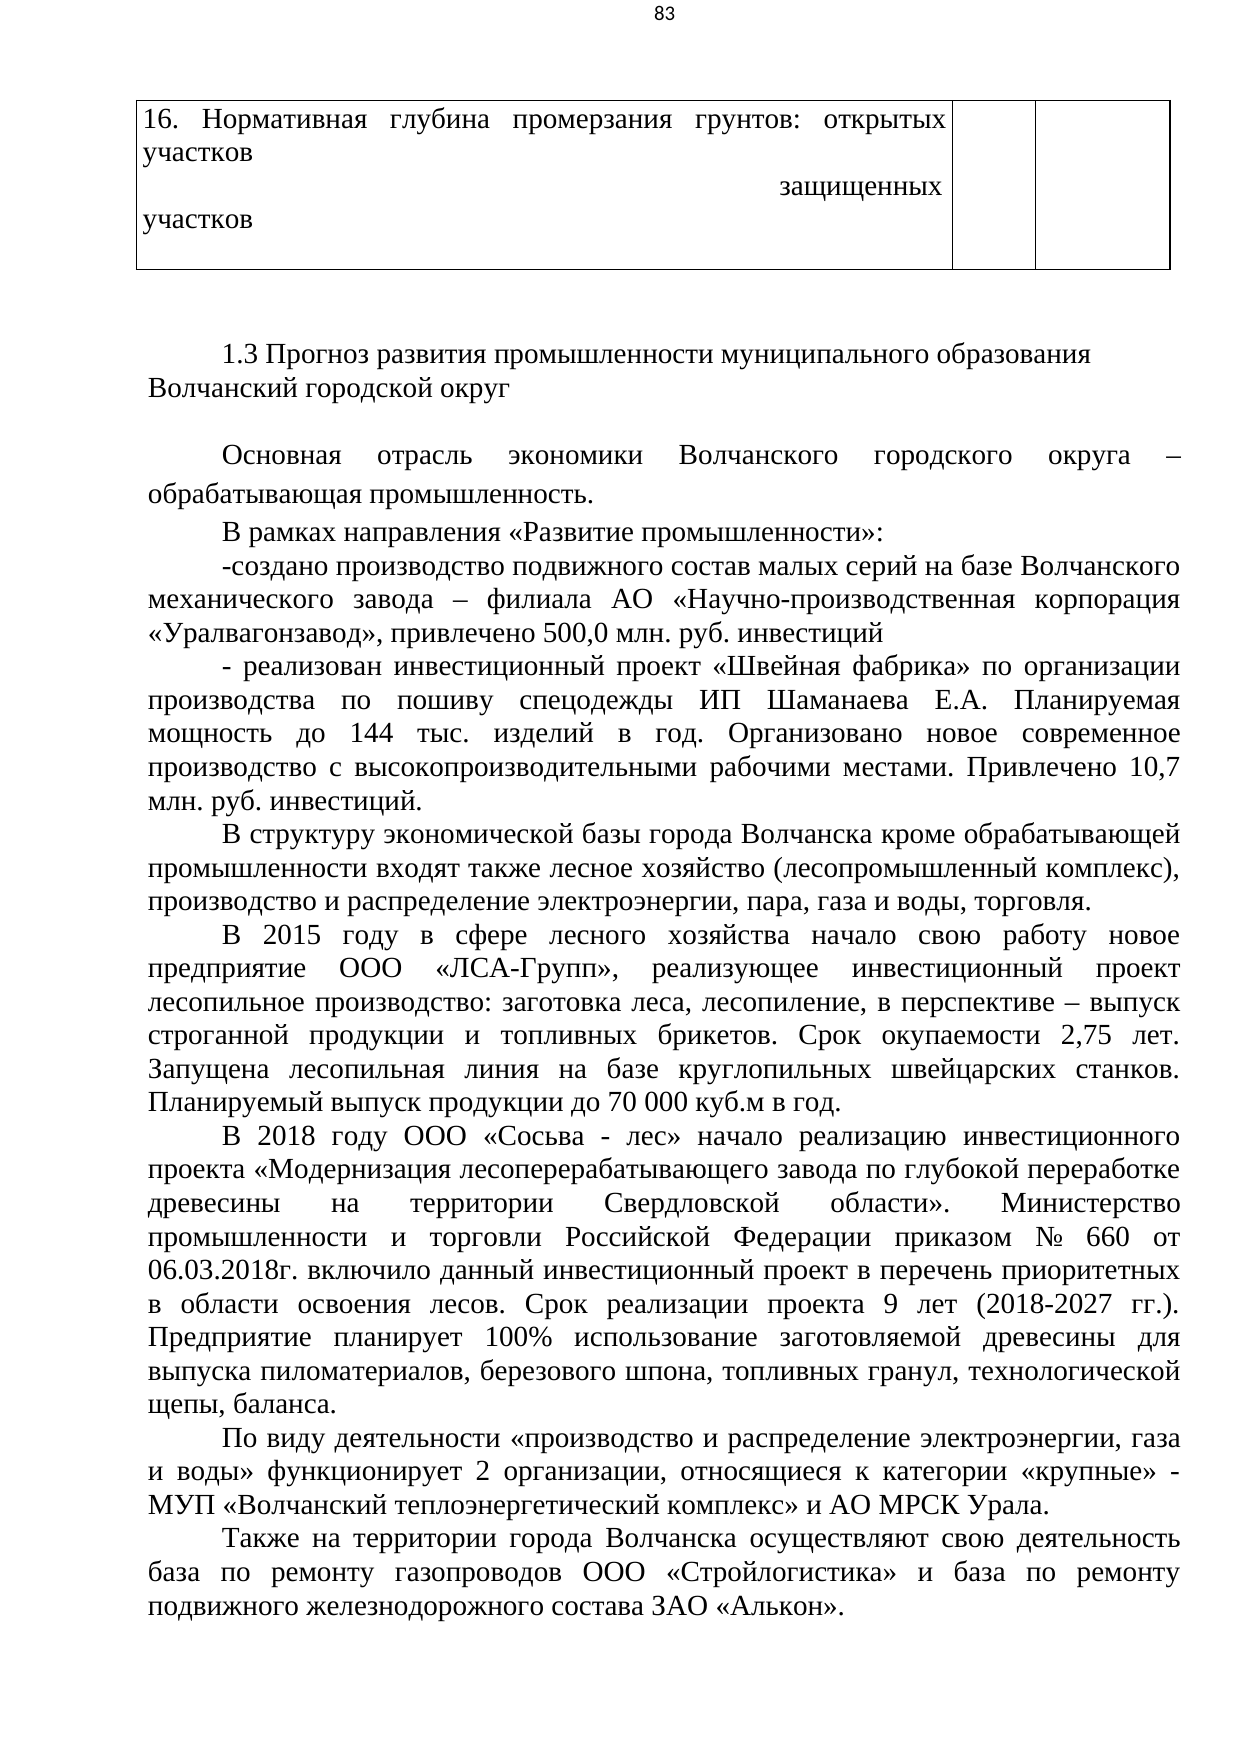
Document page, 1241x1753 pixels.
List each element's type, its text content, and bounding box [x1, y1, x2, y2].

text В 2015 году в сфере лесного хозяйства начало свою работу новое предприятие ООО «ЛСА-Групп», реализующее инвестиционный проект лесопильное производство: заготовка леса, лесопиление, в перспективе – выпуск строганной продукции и топливных брикетов. Срок окупаемости 2,75 лет. Запущена лесопильная линия на базе круглопильных швейцарских станков. Планируемый выпуск продукции до 70 000 куб.м в год. [148, 917, 1181, 1118]
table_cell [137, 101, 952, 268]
text В структуру экономической базы города Волчанска кроме обрабатывающей промышленности входят также лесное хозяйство (лесопромышленный комплекс), производство и распределение электроэнергии, пара, газа и воды, торговля. [148, 816, 1181, 917]
text По виду деятельности «производство и распределение электроэнергии, газа и воды» функционирует 2 организации, относящиеся к категории «крупные» - МУП «Волчанский теплоэнергетический комплекс» и АО МРСК Урала. [148, 1420, 1181, 1521]
text В 2018 году ООО «Сосьва - лес» начало реализацию инвестиционного проекта «Модернизация лесоперерабатывающего завода по глубокой переработке древесины на территории Свердловской области». Министерство промышленности и торговли Российской Федерации приказом № 660 от 06.03.2018г. включило данный инвестиционный проект в перечень приоритетных в области освоения лесов. Срок реализации проекта 9 лет (2018-2027 гг.). Предприятие планирует 100% использование заготовляемой древесины для выпуска пиломатериалов, березового шпона, топливных гранул, технологической щепы, баланса. [148, 1118, 1181, 1420]
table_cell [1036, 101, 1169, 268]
text - реализован инвестиционный проект «Швейная фабрика» по организации производства по пошиву спецодежды ИП Шаманаева Е.А. Планируемая мощность до 144 тыс. изделий в год. Организовано новое современное производство с высокопроизводительными рабочими местами. Привлечено 10,7 млн. руб. инвестиций. [148, 648, 1181, 816]
text 1.3 Прогноз развития промышленности муниципального образования Волчанский городской округ [148, 337, 1181, 404]
text В рамках направления «Развитие промышленности»: [148, 514, 1181, 548]
text -создано производство подвижного состав малых серий на базе Волчанского механического завода – филиала АО «Научно-производственная корпорация «Уралвагонзавод», привлечено 500,0 млн. руб. инвестиций [148, 548, 1181, 648]
text Также на территории города Волчанска осуществляют свою деятельность база по ремонту газопроводов ООО «Стройлогистика» и база по ремонту подвижного железнодорожного состава ЗАО «Алькон». [148, 1521, 1181, 1621]
text Основная отрасль экономики Волчанского городского округа – обрабатывающая промышленность. [148, 437, 1181, 509]
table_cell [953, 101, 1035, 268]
